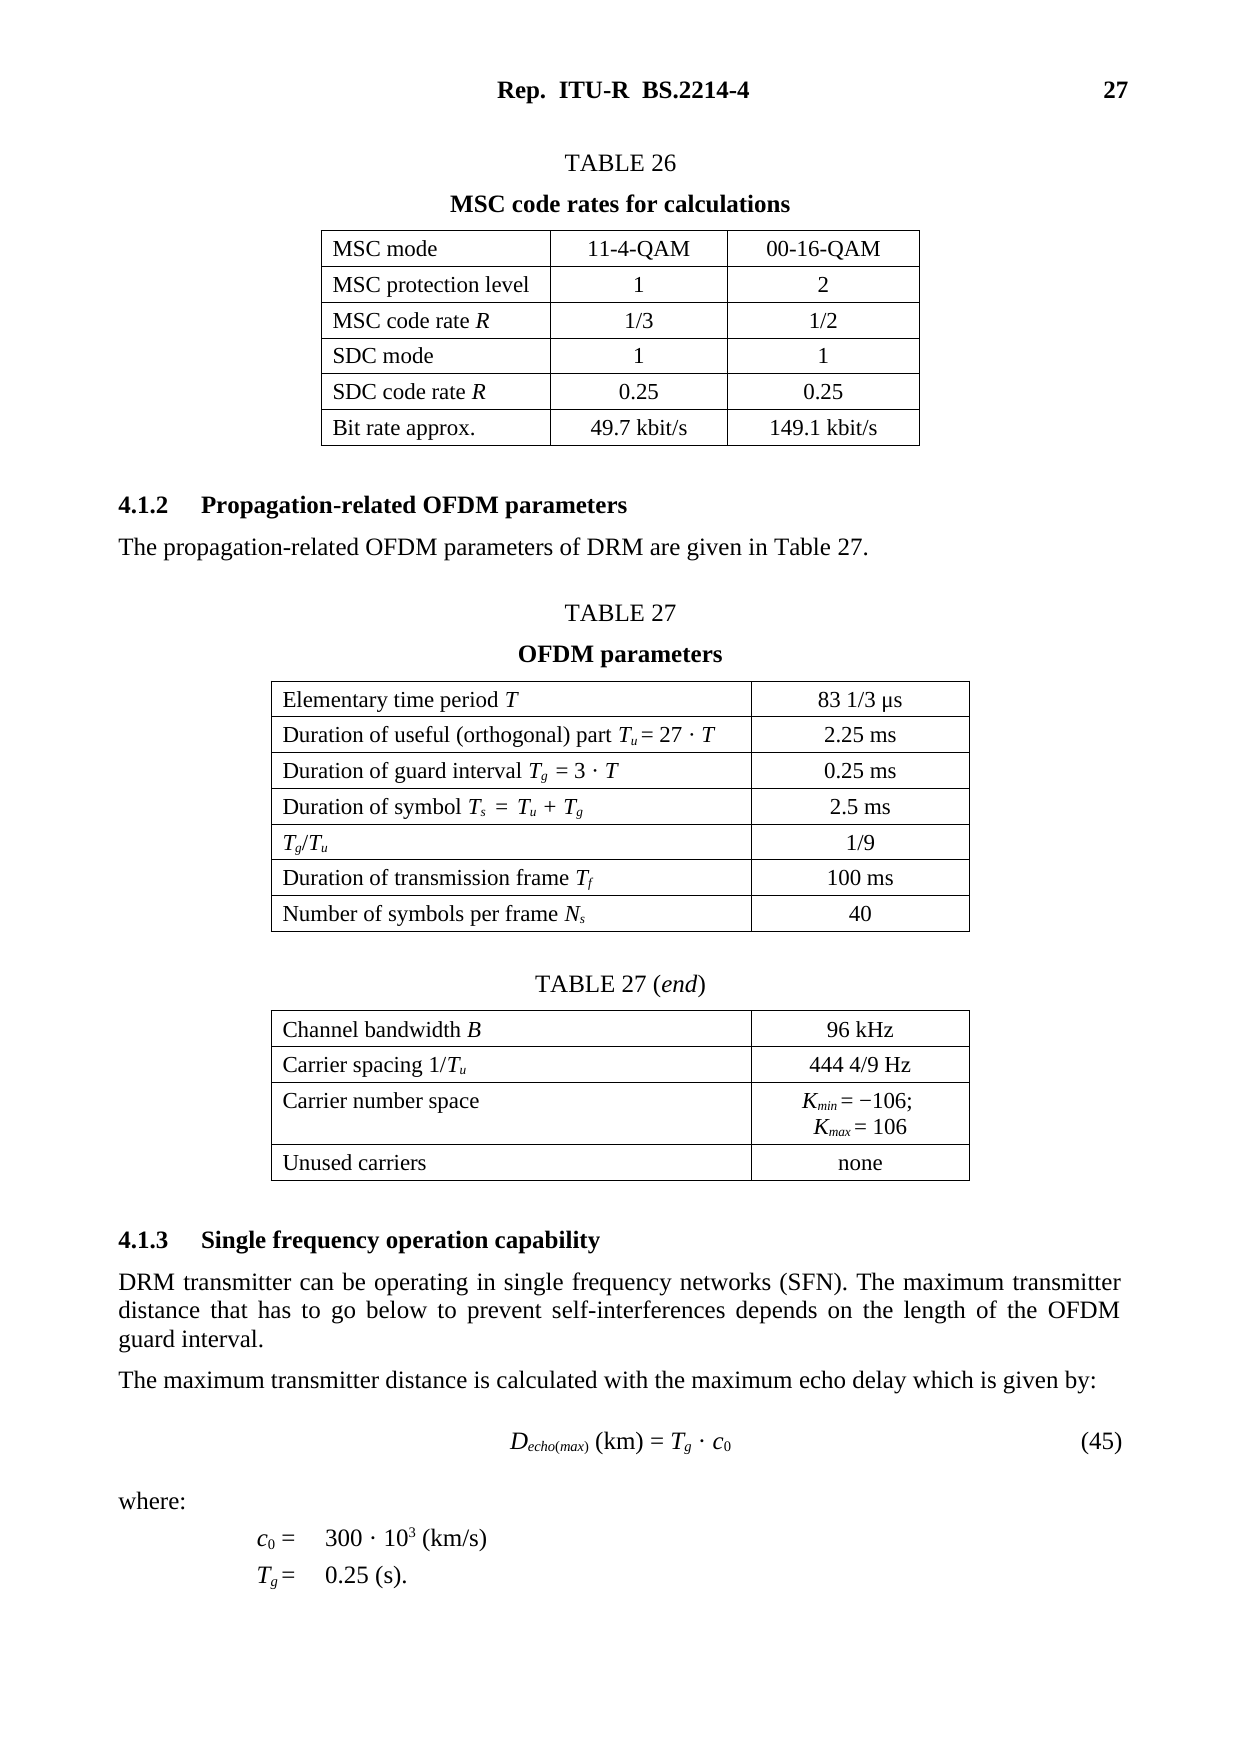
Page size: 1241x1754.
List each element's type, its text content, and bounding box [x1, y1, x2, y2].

text Tg = 0.25 (s). [118, 1561, 1122, 1589]
table_cell Tg/Tu [272, 825, 751, 859]
table_cell SDC code rate R [322, 374, 550, 409]
title OFDM parameters [118, 639, 1122, 668]
text c0 = 300 · 103 (km/s) [118, 1523, 1122, 1552]
text Decho(max) (km) = Tg · c0 (45) [118, 1426, 1122, 1455]
subtitle 4.1.3 Single frequency operation capability [118, 1226, 1122, 1254]
text where: [118, 1486, 1122, 1515]
text TABLE 26 [118, 148, 1122, 176]
table_header 00-16-QAM [728, 231, 919, 266]
text DRM transmitter can be operating in single frequency networks (SFN). The maximum transmitter distance that has to go below to prevent self-interferences depends on the length of the OFDM guard interval. [118, 1267, 1122, 1353]
table_cell 149.1 kbit/s [728, 410, 919, 444]
table_header 11-4-QAM [551, 231, 727, 266]
table_cell 0.25 [551, 374, 727, 409]
table_cell Carrier number space [272, 1083, 751, 1144]
table_cell 2.5 ms [752, 789, 969, 823]
table_cell Unused carriers [272, 1145, 751, 1180]
table_cell MSC protection level [322, 267, 550, 302]
table_cell 0.25 [728, 374, 919, 409]
table_cell 1/2 [728, 303, 919, 337]
subtitle 4.1.2 Propagation-related OFDM parameters [118, 491, 1122, 519]
table_cell 1 [551, 339, 727, 373]
table_header Channel bandwidth B [272, 1011, 751, 1046]
table_cell Duration of symbol Ts = Tu + Tg [272, 789, 751, 823]
table_cell Bit rate approx. [322, 410, 550, 444]
table_cell 1 [728, 339, 919, 373]
text The maximum transmitter distance is calculated with the maximum echo delay which is given by: [118, 1366, 1122, 1394]
text TABLE 27 (end) [118, 969, 1122, 998]
table_header Elementary time period T [272, 682, 751, 716]
table_header MSC mode [322, 231, 550, 266]
table_cell 1 [551, 267, 727, 302]
table_cell Duration of useful (orthogonal) part Tu = 27 · T [272, 717, 751, 752]
table_cell Duration of transmission frame Tf [272, 860, 751, 895]
table_cell Duration of guard interval Tg = 3 · T [272, 753, 751, 788]
table_cell Carrier spacing 1/Tu [272, 1047, 751, 1082]
table_cell 100 ms [752, 860, 969, 895]
table_cell 49.7 kbit/s [551, 410, 727, 444]
table_cell MSC code rate R [322, 303, 550, 337]
table_cell none [752, 1145, 969, 1180]
text TABLE 27 [118, 598, 1122, 627]
table_cell 1/3 [551, 303, 727, 337]
table_cell 2 [728, 267, 919, 302]
table_header 83 1/3 μs [752, 682, 969, 716]
table_cell 0.25 ms [752, 753, 969, 788]
table_cell 1/9 [752, 825, 969, 859]
table_cell SDC mode [322, 339, 550, 373]
title MSC code rates for calculations [118, 189, 1122, 218]
table_cell Kmin = −106; Kmax = 106 [752, 1083, 969, 1144]
table_cell 40 [752, 896, 969, 931]
text The propagation-related OFDM parameters of DRM are given in Table 27. [118, 532, 1122, 561]
table_cell 444 4/9 Hz [752, 1047, 969, 1082]
table_header 96 kHz [752, 1011, 969, 1046]
table_cell 2.25 ms [752, 717, 969, 752]
table_cell Number of symbols per frame Ns [272, 896, 751, 931]
